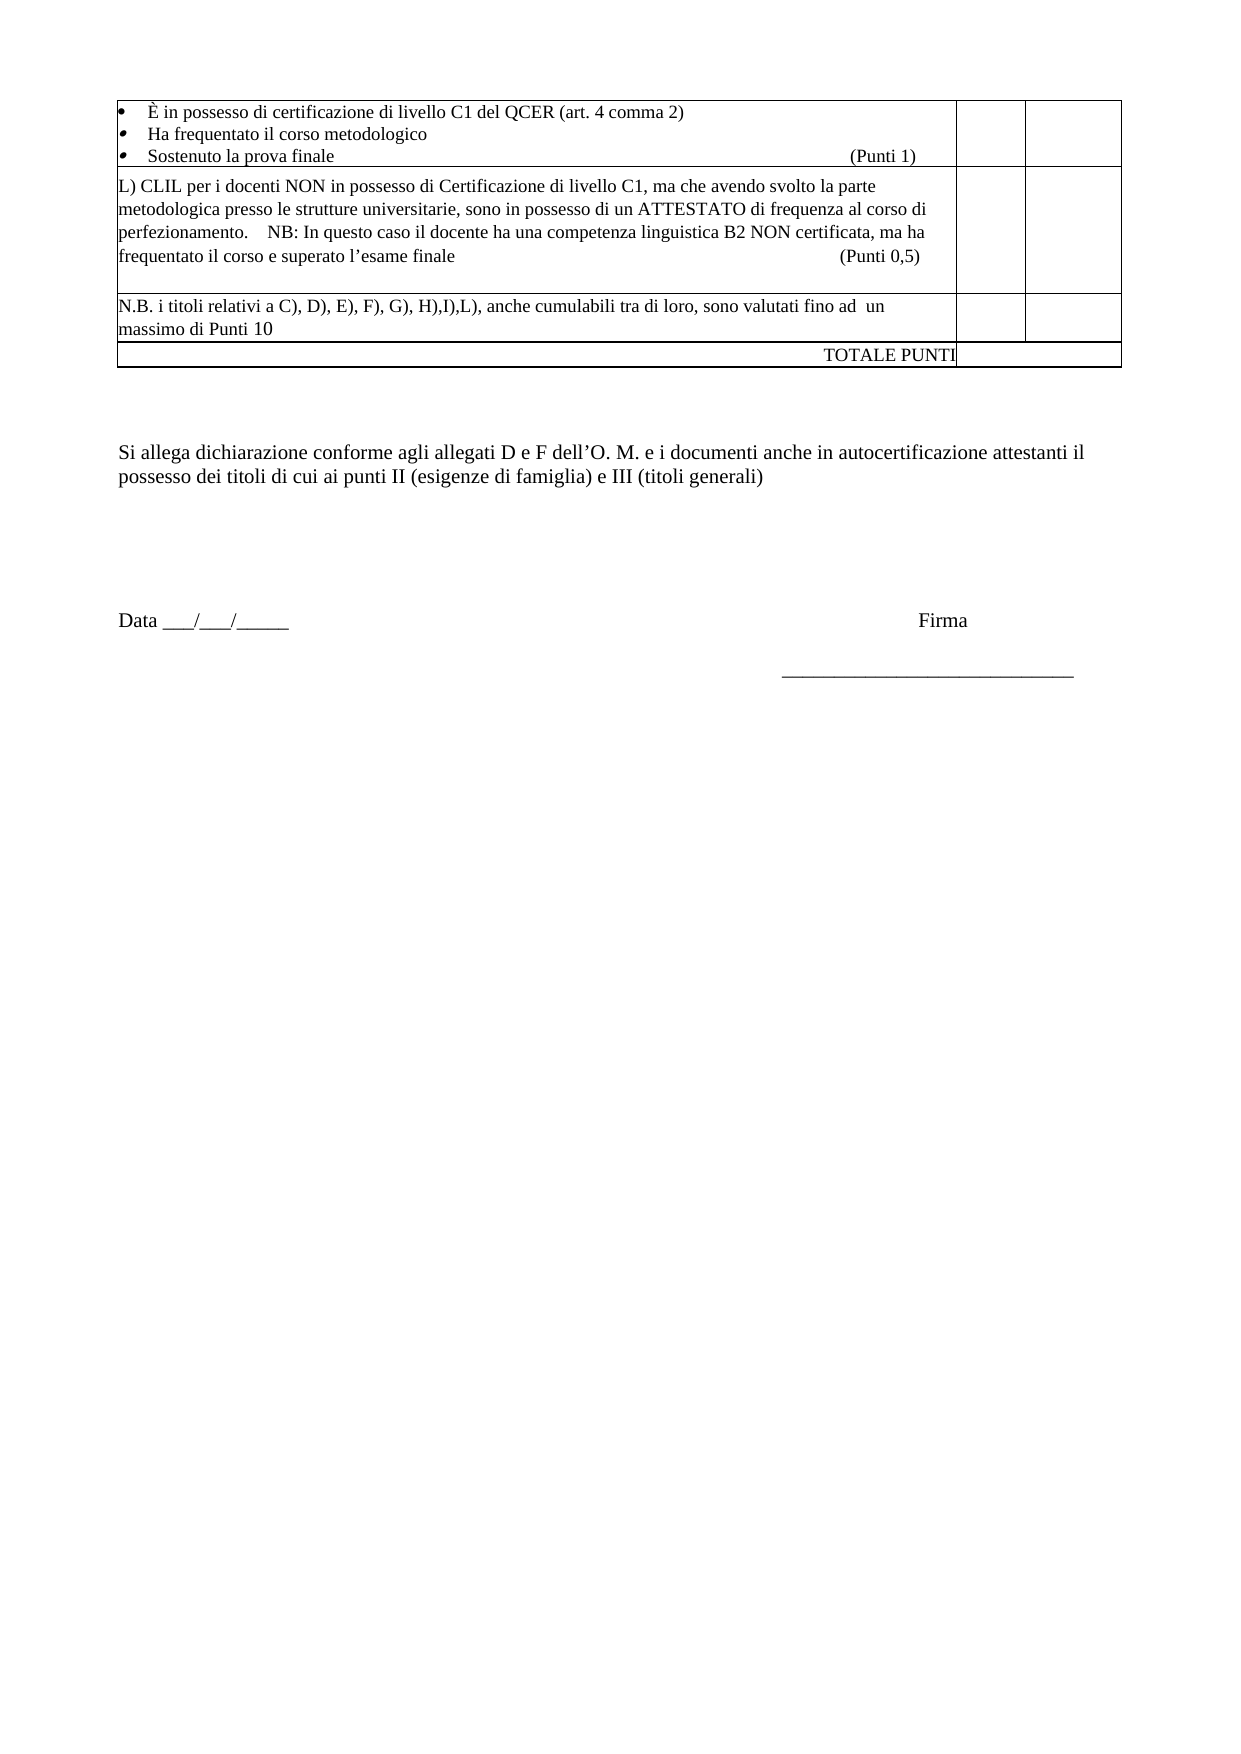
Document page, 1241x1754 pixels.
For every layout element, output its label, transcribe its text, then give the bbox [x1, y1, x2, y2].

table_cell [957, 101, 1025, 166]
table_cell [1026, 294, 1121, 341]
text ____________________________ [118, 656, 1122, 680]
table_cell [1026, 167, 1121, 293]
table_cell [118, 101, 956, 166]
table_cell [957, 343, 1121, 366]
table_cell L) CLIL per i docenti NON in possesso di Certificazione di livello C1, ma che avendo svolto la parte metodologica presso le strutture universitarie, sono in possesso di un ATTESTATO di frequenza al corso di perfezionamento. NB: In questo caso il docente ha una competenza linguistica B2 NON certificata, ma ha frequentato il corso e superato l’esame finale (Punti 0,5) [118, 167, 956, 293]
table_cell N.B. i titoli relativi a C), D), E), F), G), H),I),L), anche cumulabili tra di loro, sono valutati fino ad un massimo di Punti 10 [118, 294, 956, 341]
table_cell TOTALE PUNTI [118, 343, 956, 366]
table_cell [1026, 101, 1121, 166]
table_cell [957, 294, 1025, 341]
table_cell [957, 167, 1025, 293]
text Data ___/___/_____ Firma [118, 608, 1122, 632]
text Si allega dichiarazione conforme agli allegati D e F dell’O. M. e i documenti anche in autocertificazione attestanti il possesso dei titoli di cui ai punti II (esigenze di famiglia) e III (titoli generali) [118, 439, 1122, 488]
